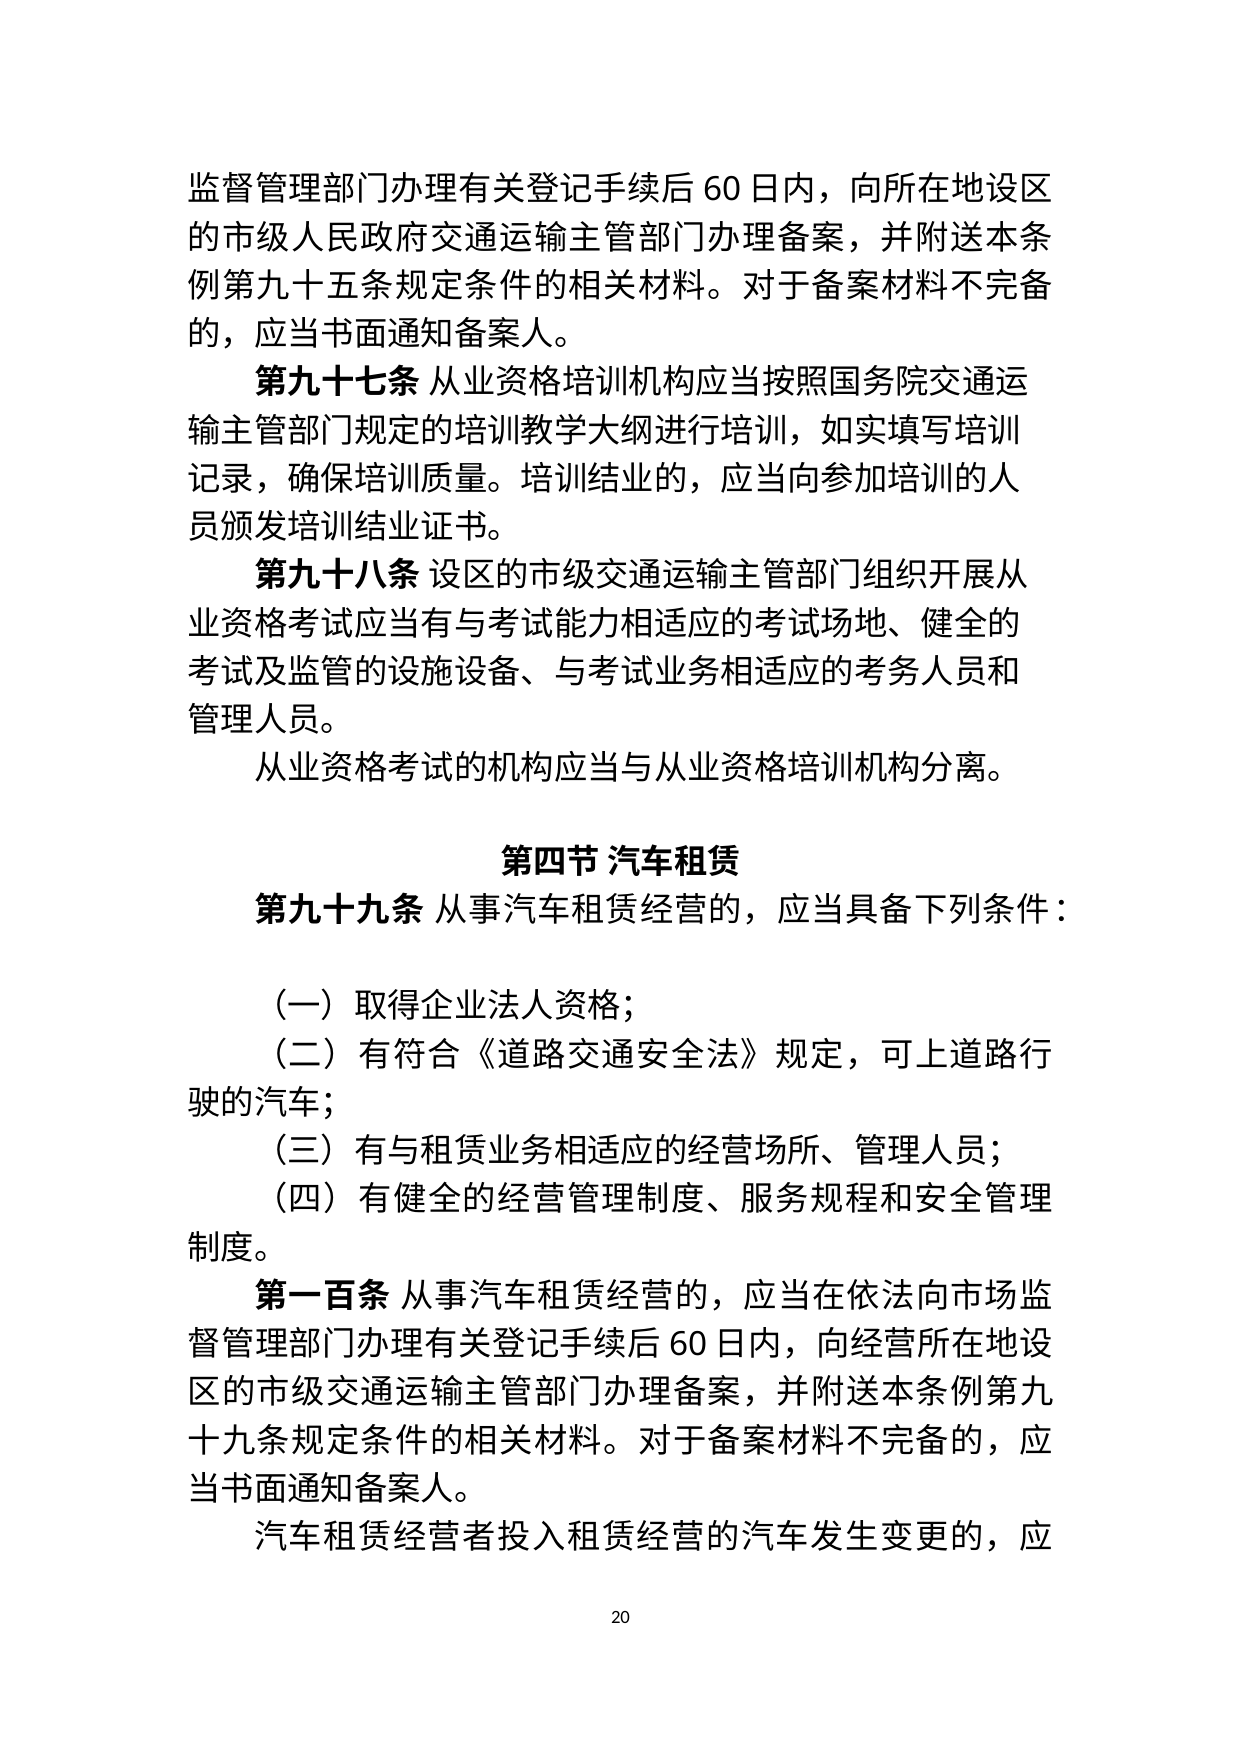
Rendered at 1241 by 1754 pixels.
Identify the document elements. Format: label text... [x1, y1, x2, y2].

text 第九十七条 从业资格培训机构应当按照国务院交通运输主管部门规定的培训教学大纲进行培训，如实填写培训记录，确保培训质量。培训结业的，应当向参加培训的人员颁发培训结业证书。 [187, 355, 1053, 548]
text 从业资格考试的机构应当与从业资格培训机构分离。 [187, 741, 1053, 789]
text （三）有与租赁业务相适应的经营场所、管理人员； [187, 1124, 1053, 1172]
text 第一百条 从事汽车租赁经营的，应当在依法向市场监督管理部门办理有关登记手续后60日内，向经营所在地设区的市级交通运输主管部门办理备案，并附送本条例第九十九条规定条件的相关材料。对于备案材料不完备的，应当书面通知备案人。 [187, 1269, 1053, 1510]
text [187, 162, 1053, 355]
text 第九十九条 从事汽车租赁经营的，应当具备下列条件： [187, 883, 1053, 979]
text 第九十八条 设区的市级交通运输主管部门组织开展从业资格考试应当有与考试能力相适应的考试场地、健全的考试及监管的设施设备、与考试业务相适应的考务人员和管理人员。 [187, 548, 1053, 741]
text 第四节 汽车租赁 [187, 834, 1053, 883]
text （四）有健全的经营管理制度、服务规程和安全管理制度。 [187, 1172, 1053, 1269]
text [187, 1510, 1053, 1558]
text （一）取得企业法人资格； [187, 979, 1053, 1027]
text （二）有符合《道路交通安全法》规定，可上道路行驶的汽车； [187, 1027, 1053, 1124]
